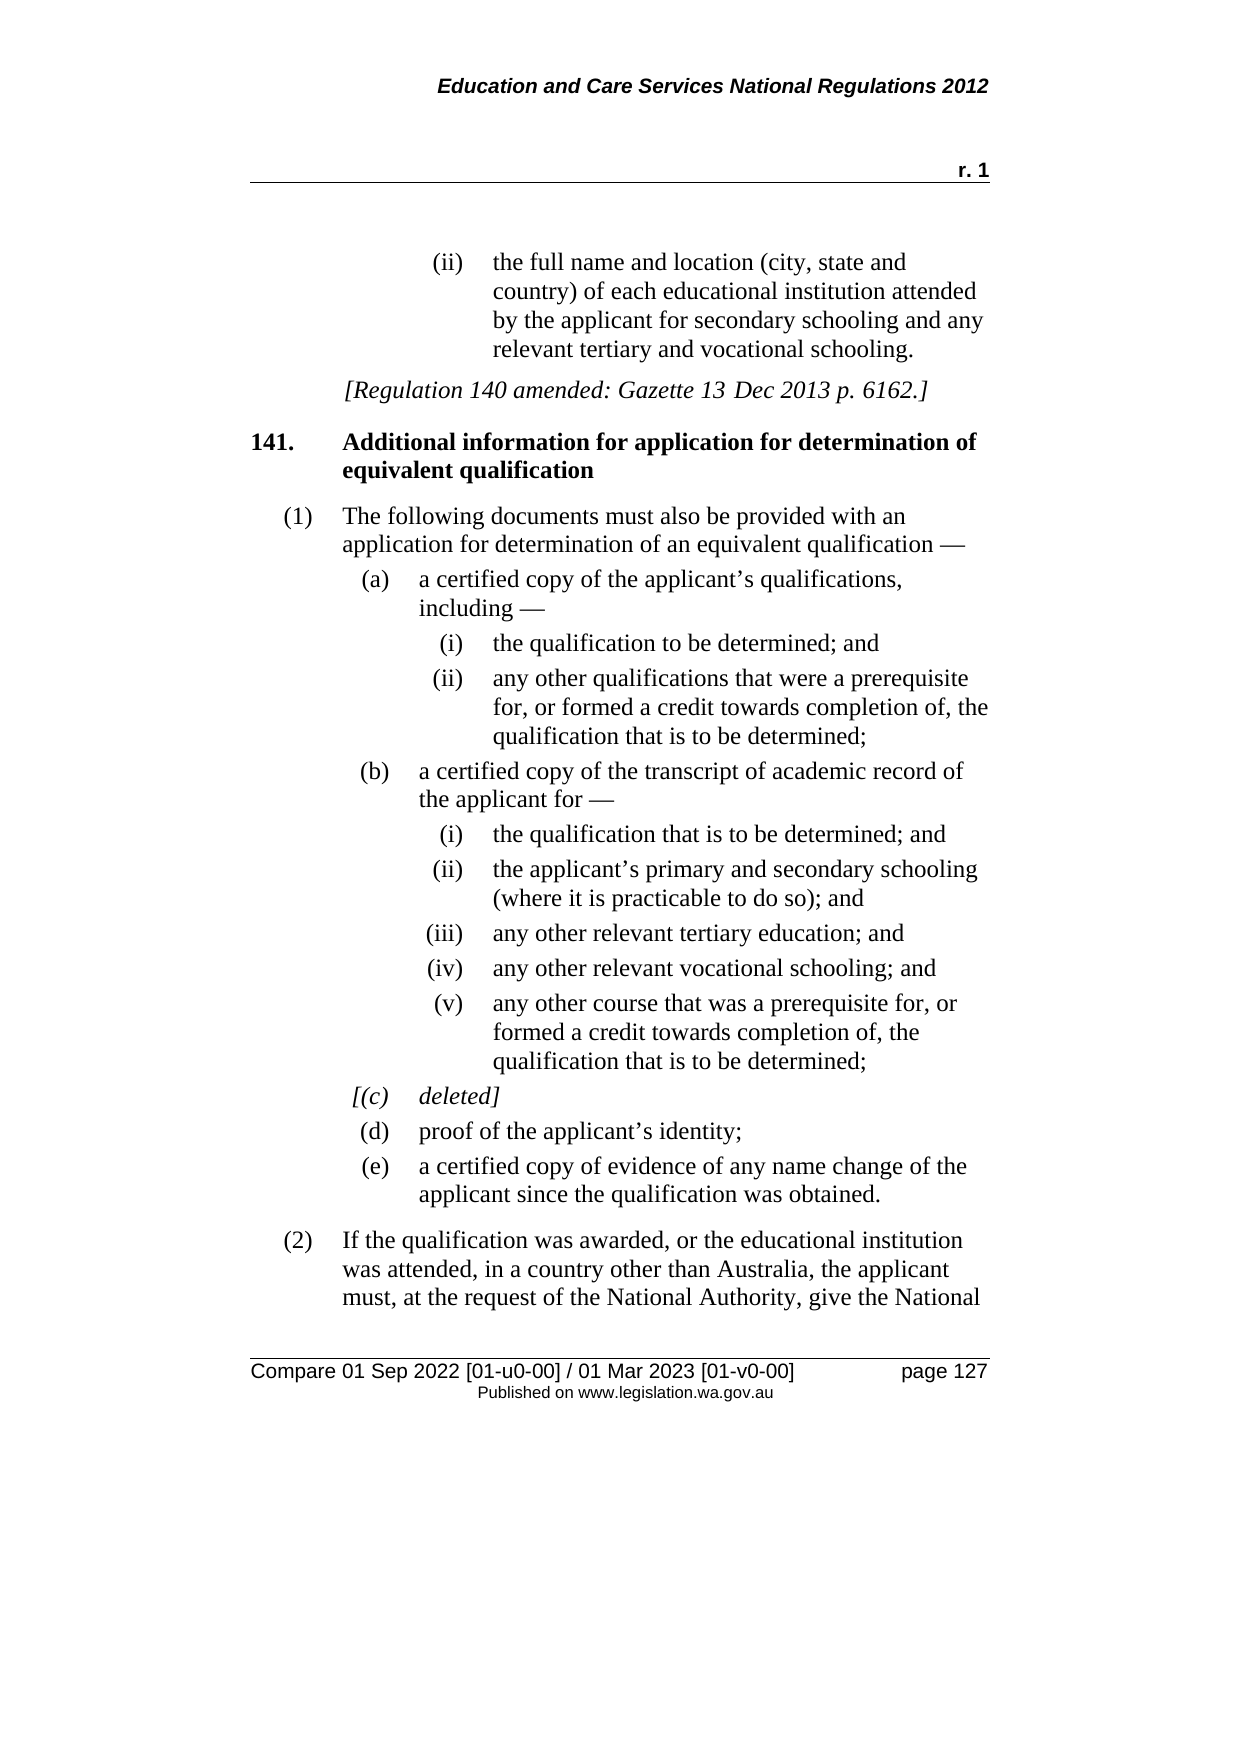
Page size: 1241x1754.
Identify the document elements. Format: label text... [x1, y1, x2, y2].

text (b) a certified copy of the transcript of academic record of the applicant for — [250, 756, 990, 813]
text (d) proof of the applicant’s identity; [250, 1116, 990, 1144]
text (1) The following documents must also be provided with an application for determination of an equivalent qualification — [250, 501, 990, 558]
text (ii) the applicant’s primary and secondary schooling (where it is practicable to do so); and [250, 854, 990, 912]
text [(c) deleted] [250, 1081, 990, 1109]
text (ii) the full name and location (city, state and country) of each educational institution attended by the applicant for secondary schooling and any relevant tertiary and vocational schooling. [250, 247, 990, 362]
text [250, 1225, 990, 1311]
text (i) the qualification to be determined; and [250, 628, 990, 657]
text (iii) any other relevant tertiary education; and [250, 918, 990, 947]
text [Regulation 140 amended: Gazette 13 Dec 2013 p. 6162.] [250, 375, 990, 404]
subtitle 141. Additional information for application for determination of equivalent qualification [250, 427, 990, 484]
text (i) the qualification that is to be determined; and [250, 819, 990, 848]
text (e) a certified copy of evidence of any name change of the applicant since the qualification was obtained. [250, 1151, 990, 1208]
text (v) any other course that was a prerequisite for, or formed a credit towards completion of, the qualification that is to be determined; [250, 988, 990, 1074]
text (iv) any other relevant vocational schooling; and [250, 953, 990, 982]
text (ii) any other qualifications that were a prerequisite for, or formed a credit towards completion of, the qualification that is to be determined; [250, 663, 990, 749]
text (a) a certified copy of the applicant’s qualifications, including — [250, 564, 990, 622]
